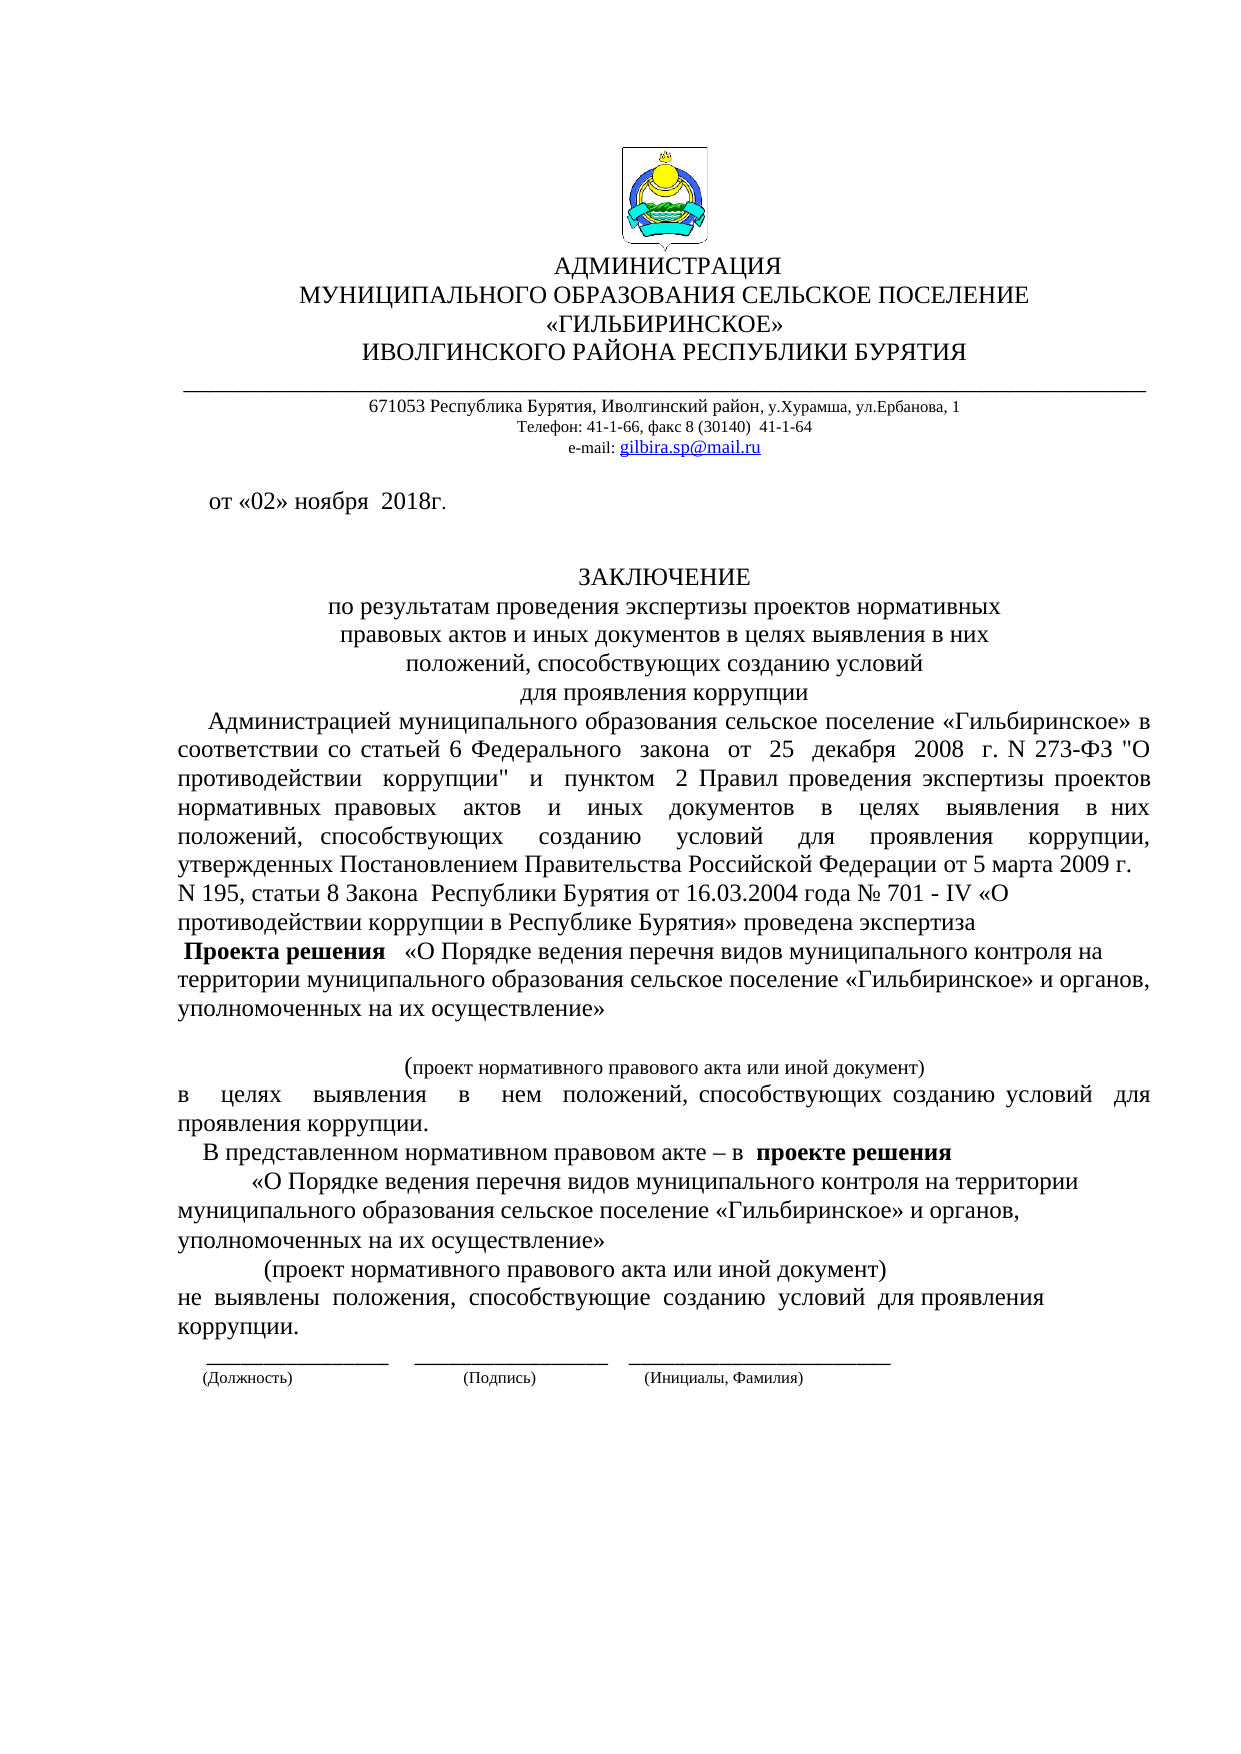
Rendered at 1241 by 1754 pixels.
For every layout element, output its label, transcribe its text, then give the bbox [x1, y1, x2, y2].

text в целях выявления в нем положений, способствующих созданию условий для проявления коррупции. [177, 1079, 1152, 1137]
text Администрацией муниципального образования сельское поселение «Гильбиринское» в соответствии со статьей 6 Федерального закона от 25 декабря 2008 г. N 273-ФЗ "О противодействии коррупции" и пунктом 2 Правил проведения экспертизы проектов нормативных правовых актов и иных документов в целях выявления в них положений, способствующих созданию условий для проявления коррупции, утвержденных Постановлением Правительства Российской Федерации от 5 марта 2009 г. [177, 706, 1152, 878]
text В представленном нормативном правовом акте – в проекте решения [177, 1137, 1152, 1166]
text ИВОЛГИНСКОГО РАЙОНА РЕСПУБЛИКИ БУРЯТИЯ [177, 337, 1152, 366]
text Телефон: 41-1-66, факс 8 (30140) 41-1-64 [177, 416, 1152, 436]
text АДМИНИСТРАЦИЯ [177, 251, 1152, 280]
text ЗАКЛЮЧЕНИЕ [177, 562, 1152, 591]
text «О Порядке ведения перечня видов муниципального контроля на территории муниципального образования сельское поселение «Гильбиринское» и органов, уполномоченных на их осуществление» [177, 1166, 1152, 1254]
text правовых актов и иных документов в целях выявления в них [177, 619, 1152, 648]
text (Должность) (Подпись) (Инициалы, Фамилия) [177, 1368, 1152, 1387]
text 671053 Республика Бурятия, Иволгинский район, у.Хурамша, ул.Ербанова, 1 [177, 395, 1152, 416]
text (проект нормативного правового акта или иной документ) [177, 1051, 1152, 1079]
text не выявлены положения, способствующие созданию условий для проявления коррупции. [177, 1282, 1152, 1340]
text от «02» ноября 2018г. [177, 486, 1152, 515]
text e-mail: gilbira.sp@mail.ru [177, 436, 1152, 457]
text ________________ _________________ _______________________ [177, 1340, 1152, 1368]
text _____________________________________________________________________________ [177, 366, 1152, 395]
text Проекта решения «О Порядке ведения перечня видов муниципального контроля на территории муниципального образования сельское поселение «Гильбиринское» и органов, уполномоченных на их осуществление» [177, 936, 1152, 1022]
text N 195, статьи 8 Закона Республики Бурятия от 16.03.2004 года № 701 - IV «О противодействии коррупции в Республике Бурятия» проведена экспертиза [177, 878, 1152, 936]
text по результатам проведения экспертизы проектов нормативных [177, 591, 1152, 619]
text для проявления коррупции [177, 677, 1152, 706]
text (проект нормативного правового акта или иной документ) [177, 1254, 1152, 1282]
text МУНИЦИПАЛЬНОГО ОБРАЗОВАНИЯ СЕЛЬСКОЕ ПОСЕЛЕНИЕ «ГИЛЬБИРИНСКОЕ» [177, 280, 1152, 337]
text положений, способствующих созданию условий [177, 648, 1152, 677]
